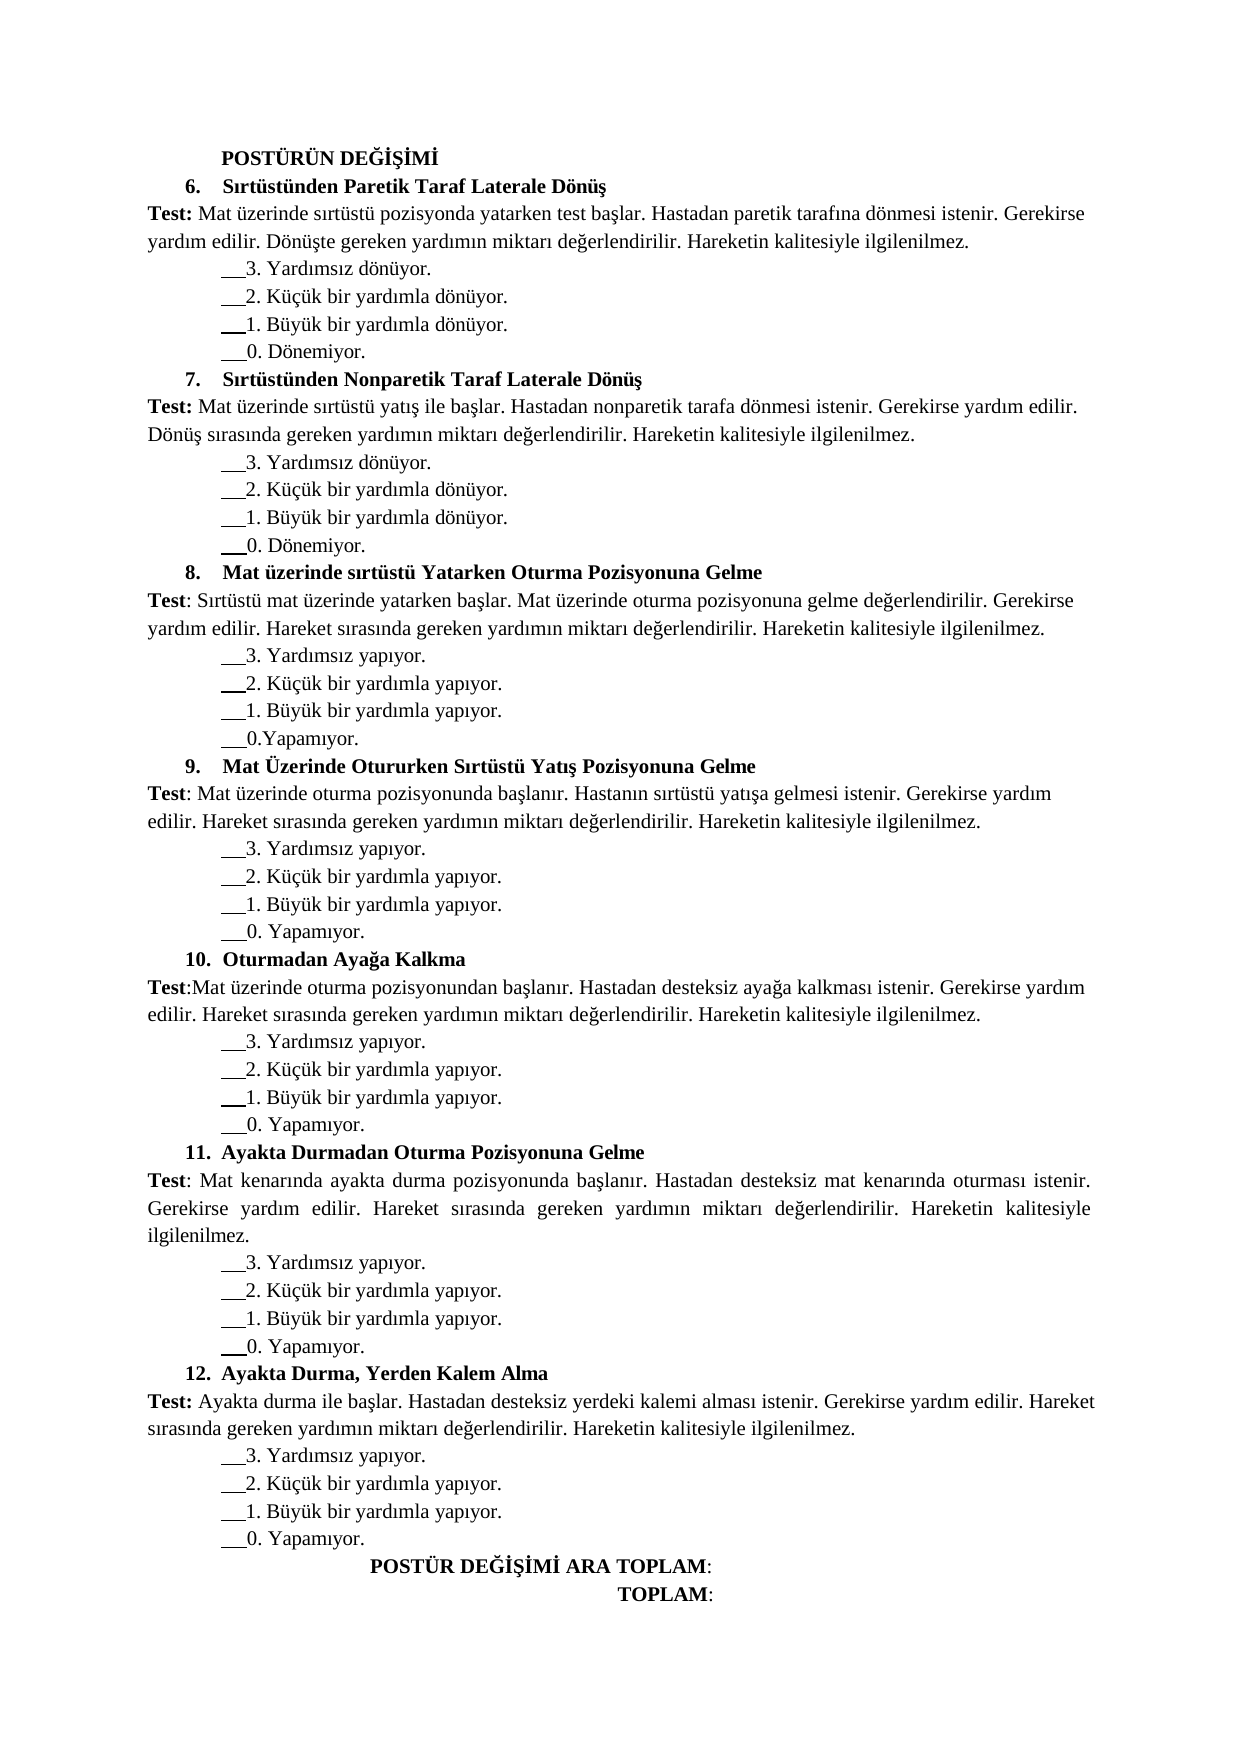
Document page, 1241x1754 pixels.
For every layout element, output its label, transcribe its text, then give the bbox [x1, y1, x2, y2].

text Test: Mat üzerinde sırtüstü yatış ile başlar. Hastadan nonparetik tarafa dönmesi istenir. Gerekirse yardım edilir. Dönüş sırasında gereken yardımın miktarı değerlendirilir. Hareketin kalitesiyle ilgilenilmez. [147, 394, 1105, 446]
text 1. Büyük bir yardımla dönüyor. [221, 505, 1105, 529]
text 1. Büyük bir yardımla yapıyor. [221, 698, 1105, 722]
text Test: Sırtüstü mat üzerinde yatarken başlar. Mat üzerinde oturma pozisyonuna gelme değerlendirilir. Gerekirse yardım edilir. Hareket sırasında gereken yardımın miktarı değerlendirilir. Hareketin kalitesiyle ilgilenilmez. [147, 588, 1105, 640]
subtitle Mat üzerinde sırtüstü Yatarken Oturma Pozisyonuna Gelme [185, 560, 1105, 584]
text 0. Yapamıyor. [221, 919, 1105, 943]
text 3. Yardımsız dönüyor. [221, 256, 1105, 280]
text 0. Yapamıyor. [221, 1333, 1105, 1358]
text 3. Yardımsız yapıyor. [221, 643, 1105, 667]
subtitle Oturmadan Ayağa Kalkma [185, 947, 1105, 971]
subtitle Sırtüstünden Nonparetik Taraf Laterale Dönüş [185, 367, 1105, 391]
text POSTÜR DEĞİŞİMİ ARA TOPLAM: [135, 1554, 712, 1578]
text 1. Büyük bir yardımla dönüyor. [221, 312, 1105, 336]
text 2. Küçük bir yardımla yapıyor. [221, 671, 1105, 695]
text Test: Mat üzerinde sırtüstü pozisyonda yatarken test başlar. Hastadan paretik tarafına dönmesi istenir. Gerekirse yardım edilir. Dönüşte gereken yardımın miktarı değerlendirilir. Hareketin kalitesiyle ilgilenilmez. [147, 201, 1105, 253]
text Test:Mat üzerinde oturma pozisyonundan başlanır. Hastadan desteksiz ayağa kalkması istenir. Gerekirse yardım edilir. Hareket sırasında gereken yardımın miktarı değerlendirilir. Hareketin kalitesiyle ilgilenilmez. [147, 975, 1105, 1026]
text 0. Dönemiyor. [221, 533, 1105, 557]
text 2. Küçük bir yardımla yapıyor. [221, 1057, 1105, 1081]
text Test: Ayakta durma ile başlar. Hastadan desteksiz yerdeki kalemi alması istenir. Gerekirse yardım edilir. Hareket sırasında gereken yardımın miktarı değerlendirilir. Hareketin kalitesiyle ilgilenilmez. [147, 1389, 1105, 1440]
text POSTÜRÜN DEĞİŞİMİ [221, 146, 1105, 170]
text 3. Yardımsız yapıyor. [221, 1030, 1105, 1053]
subtitle Ayakta Durmadan Oturma Pozisyonuna Gelme [185, 1140, 1105, 1164]
text Test: Mat üzerinde oturma pozisyonunda başlanır. Hastanın sırtüstü yatışa gelmesi istenir. Gerekirse yardım edilir. Hareket sırasında gereken yardımın miktarı değerlendirilir. Hareketin kalitesiyle ilgilenilmez. [147, 781, 1105, 833]
text 1. Büyük bir yardımla yapıyor. [221, 1306, 1105, 1330]
text 3. Yardımsız yapıyor. [221, 837, 1105, 860]
subtitle Mat Üzerinde Otururken Sırtüstü Yatış Pozisyonuna Gelme [185, 754, 1105, 778]
text 0. Dönemiyor. [221, 339, 1105, 363]
text 2. Küçük bir yardımla yapıyor. [221, 1278, 1105, 1302]
text 1. Büyük bir yardımla yapıyor. [221, 1499, 1105, 1523]
subtitle Ayakta Durma, Yerden Kalem Alma [185, 1361, 1105, 1385]
text 0. Yapamıyor. [221, 1112, 1105, 1136]
text 2. Küçük bir yardımla yapıyor. [221, 1471, 1105, 1495]
text 1. Büyük bir yardımla yapıyor. [221, 892, 1105, 916]
text 0. Yapamıyor. [221, 1526, 1105, 1550]
text 3. Yardımsız dönüyor. [221, 450, 1105, 474]
text TOPLAM: [135, 1582, 714, 1606]
text 2. Küçük bir yardımla dönüyor. [221, 477, 1105, 501]
text 3. Yardımsız yapıyor. [221, 1251, 1105, 1274]
text 2. Küçük bir yardımla dönüyor. [221, 284, 1105, 308]
text 1. Büyük bir yardımla yapıyor. [221, 1085, 1105, 1109]
subtitle Sırtüstünden Paretik Taraf Laterale Dönüş [185, 173, 1105, 198]
text 2. Küçük bir yardımla yapıyor. [221, 864, 1105, 888]
text 0.Yapamıyor. [221, 726, 1105, 750]
text Test: Mat kenarında ayakta durma pozisyonunda başlanır. Hastadan desteksiz mat kenarında oturması istenir. Gerekirse yardım edilir. Hareket sırasında gereken yardımın miktarı değerlendirilir. Hareketin kalitesiyle ilgilenilmez. [147, 1168, 1092, 1247]
text 3. Yardımsız yapıyor. [221, 1444, 1105, 1468]
